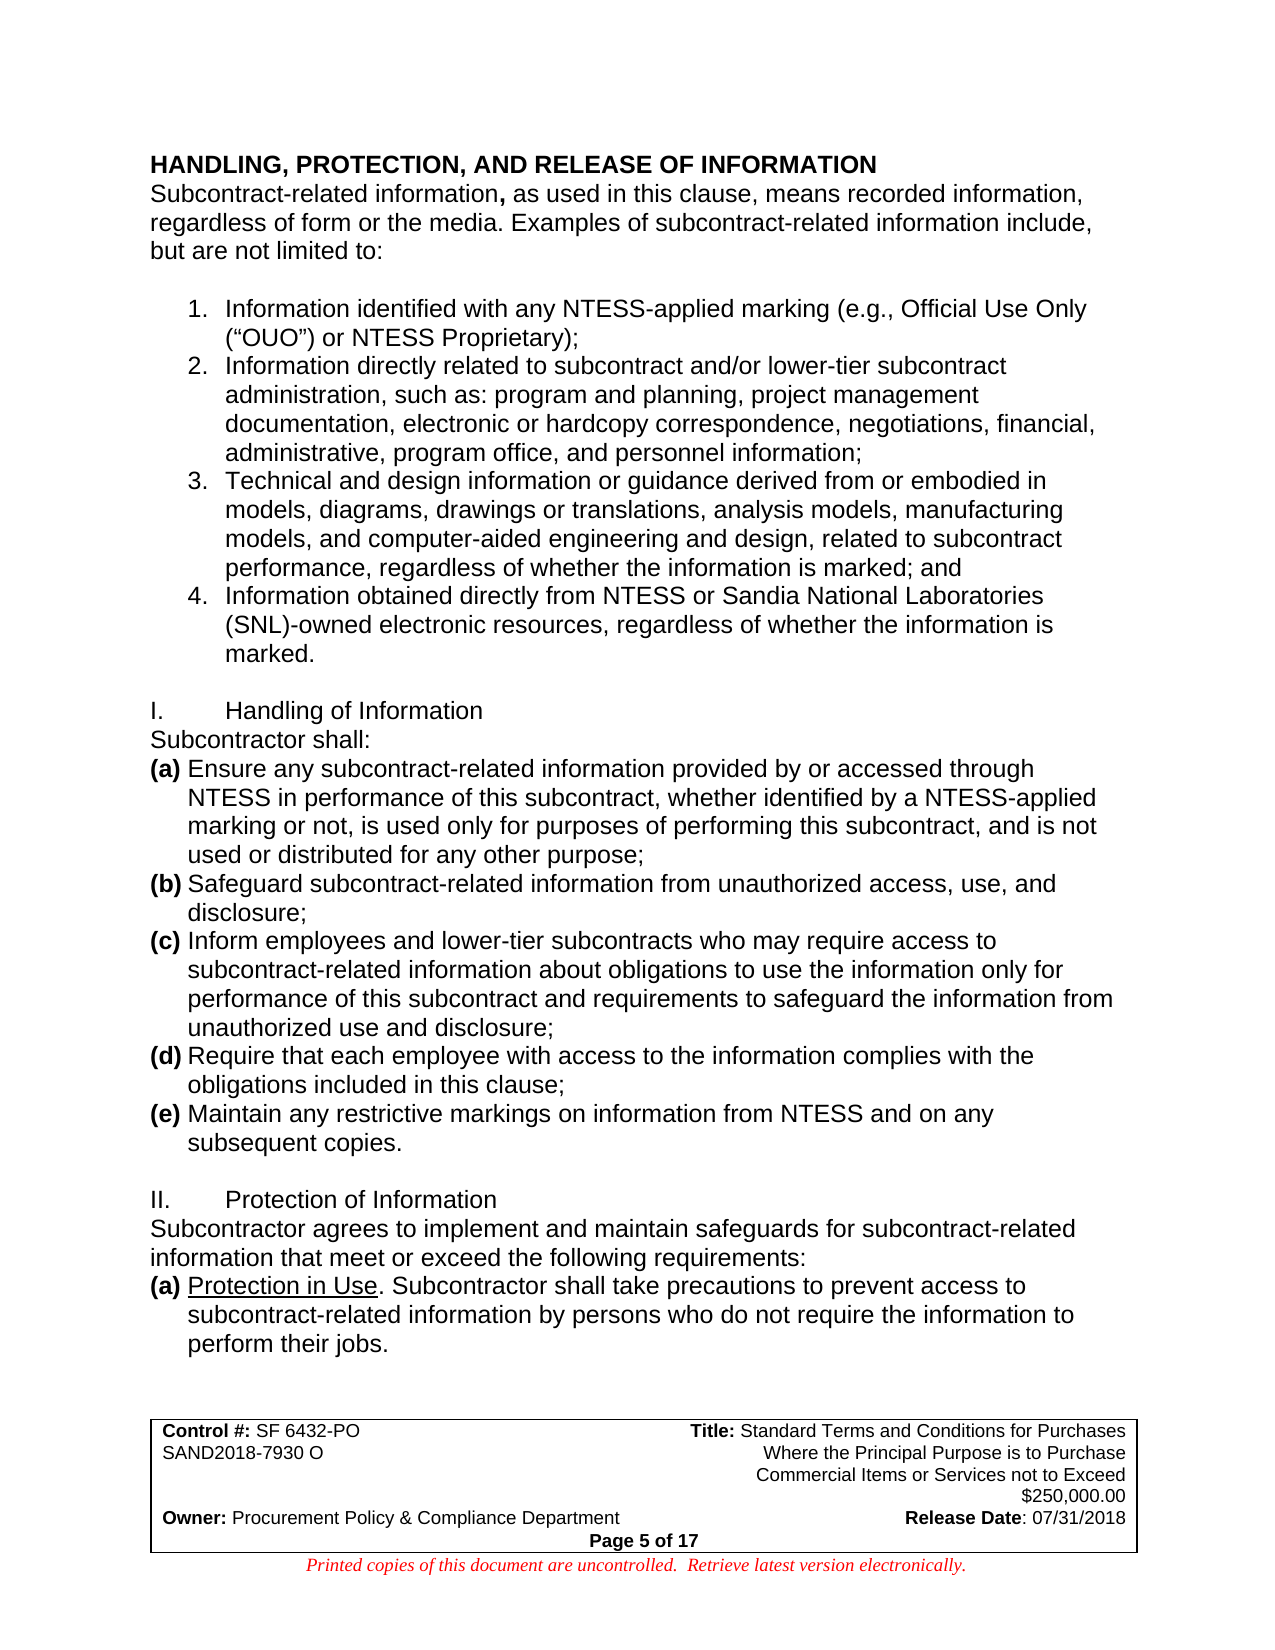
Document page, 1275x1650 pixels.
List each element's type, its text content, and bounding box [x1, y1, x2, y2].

text Subcontract-related information, as used in this clause, means recorded information, regardless of form or the media. Examples of subcontract-related information include, but are not limited to: [150, 179, 1125, 265]
subtitle HANDLING, PROTECTION, AND RELEASE OF INFORMATION [150, 150, 1125, 179]
list Information identified with any NTESS-applied marking (e.g., Official Use Only (“OUO”) or NTESS Proprietary); [187, 294, 1125, 351]
list Protection of Information [150, 1185, 1125, 1214]
list Information directly related to subcontract and/or lower-tier subcontract administration, such as: program and planning, project management documentation, electronic or hardcopy correspondence, negotiations, financial, administrative, program office, and personnel information; [187, 351, 1125, 466]
text Subcontractor shall: [150, 725, 1125, 754]
list Protection in Use. Subcontractor shall take precautions to prevent access to subcontract-related information by persons who do not require the information to perform their jobs. [150, 1271, 1125, 1357]
list Require that each employee with access to the information complies with the obligations included in this clause; [150, 1041, 1125, 1099]
text Subcontractor agrees to implement and maintain safeguards for subcontract-related information that meet or exceed the following requirements: [150, 1214, 1125, 1271]
list Information obtained directly from NTESS or Sandia National Laboratories (SNL)-owned electronic resources, regardless of whether the information is marked. [187, 581, 1125, 667]
list Safeguard subcontract-related information from unauthorized access, use, and disclosure; [150, 869, 1125, 926]
list Inform employees and lower-tier subcontracts who may require access to subcontract-related information about obligations to use the information only for performance of this subcontract and requirements to safeguard the information from unauthorized use and disclosure; [150, 926, 1125, 1041]
list Technical and design information or guidance derived from or embodied in models, diagrams, drawings or translations, analysis models, manufacturing models, and computer-aided engineering and design, related to subcontract performance, regardless of whether the information is marked; and [187, 466, 1125, 581]
list Ensure any subcontract-related information provided by or accessed through NTESS in performance of this subcontract, whether identified by a NTESS-applied marking or not, is used only for purposes of performing this subcontract, and is not used or distributed for any other purpose; [150, 754, 1125, 869]
list Handling of Information [150, 696, 1125, 725]
list Maintain any restrictive markings on information from NTESS and on any subsequent copies. [150, 1099, 1125, 1156]
